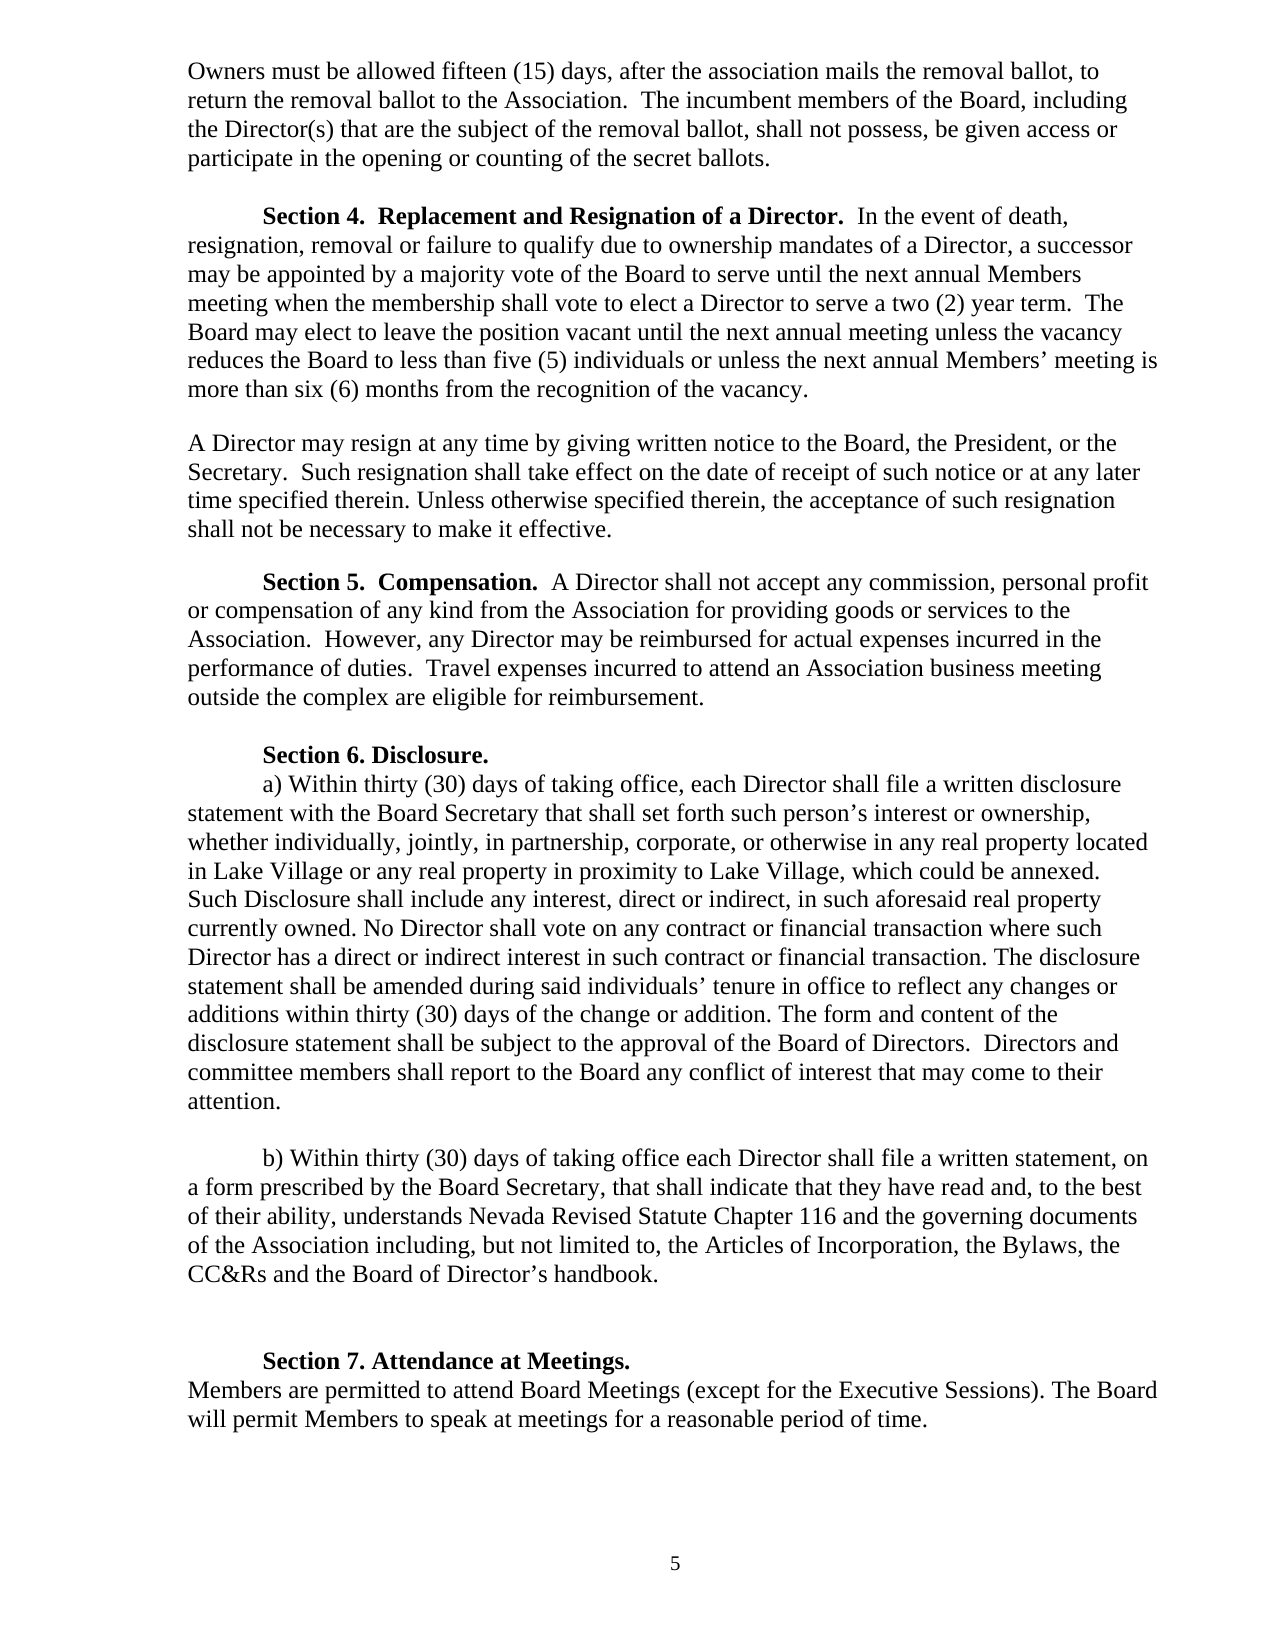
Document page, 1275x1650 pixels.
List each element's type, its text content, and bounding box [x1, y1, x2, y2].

text b) Within thirty (30) days of taking office each Director shall file a written statement, on a form prescribed by the Board Secretary, that shall indicate that they have read and, to the best of their ability, understands Nevada Revised Statute Chapter 116 and the governing documents of the Association including, but not limited to, the Articles of Incorporation, the Bylaws, the CC&Rs and the Board of Director’s handbook. [187, 1143, 1162, 1288]
text A Director may resign at any time by giving written notice to the Board, the President, or the Secretary. Such resignation shall take effect on the date of receipt of such notice or at any later time specified therein. Unless otherwise specified therein, the acceptance of such resignation shall not be necessary to make it effective. [187, 428, 1162, 543]
text Owners must be allowed fifteen (15) days, after the association mails the removal ballot, to return the removal ballot to the Association. The incumbent members of the Board, including the Director(s) that are the subject of the removal ballot, shall not possess, be given access or participate in the opening or counting of the secret ballots. [187, 56, 1162, 172]
text Section 7. Attendance at Meetings. [187, 1346, 1162, 1375]
text Members are permitted to attend Board Meetings (except for the Executive Sessions). The Board will permit Members to speak at meetings for a reasonable period of time. [187, 1375, 1162, 1433]
text Section 6. Disclosure. [187, 741, 1162, 769]
text a) Within thirty (30) days of taking office, each Director shall file a written disclosure statement with the Board Secretary that shall set forth such person’s interest or ownership, whether individually, jointly, in partnership, corporate, or otherwise in any real property located in Lake Village or any real property in proximity to Lake Village, which could be annexed. Such Disclosure shall include any interest, direct or indirect, in such aforesaid real property currently owned. No Director shall vote on any contract or financial transaction where such Director has a direct or indirect interest in such contract or financial transaction. The disclosure statement shall be amended during said individuals’ tenure in office to reflect any changes or additions within thirty (30) days of the change or addition. The form and content of the disclosure statement shall be subject to the approval of the Board of Directors. Directors and committee members shall report to the Board any conflict of interest that may come to their attention. [187, 769, 1162, 1114]
subtitle Section 4. Replacement and Resignation of a Director. In the event of death, resignation, removal or failure to qualify due to ownership mandates of a Director, a successor may be appointed by a majority vote of the Board to serve until the next annual Members meeting when the membership shall vote to elect a Director to serve a two (2) year term. The Board may elect to leave the position vacant until the next annual meeting unless the vacancy reduces the Board to less than five (5) individuals or unless the next annual Members’ meeting is more than six (6) months from the recognition of the vacancy. [187, 201, 1162, 404]
subtitle Section 5. Compensation. A Director shall not accept any commission, personal profit or compensation of any kind from the Association for providing goods or services to the Association. However, any Director may be reimbursed for actual expenses incurred in the performance of duties. Travel expenses incurred to attend an Association business meeting outside the complex are eligible for reimbursement. [187, 567, 1162, 712]
